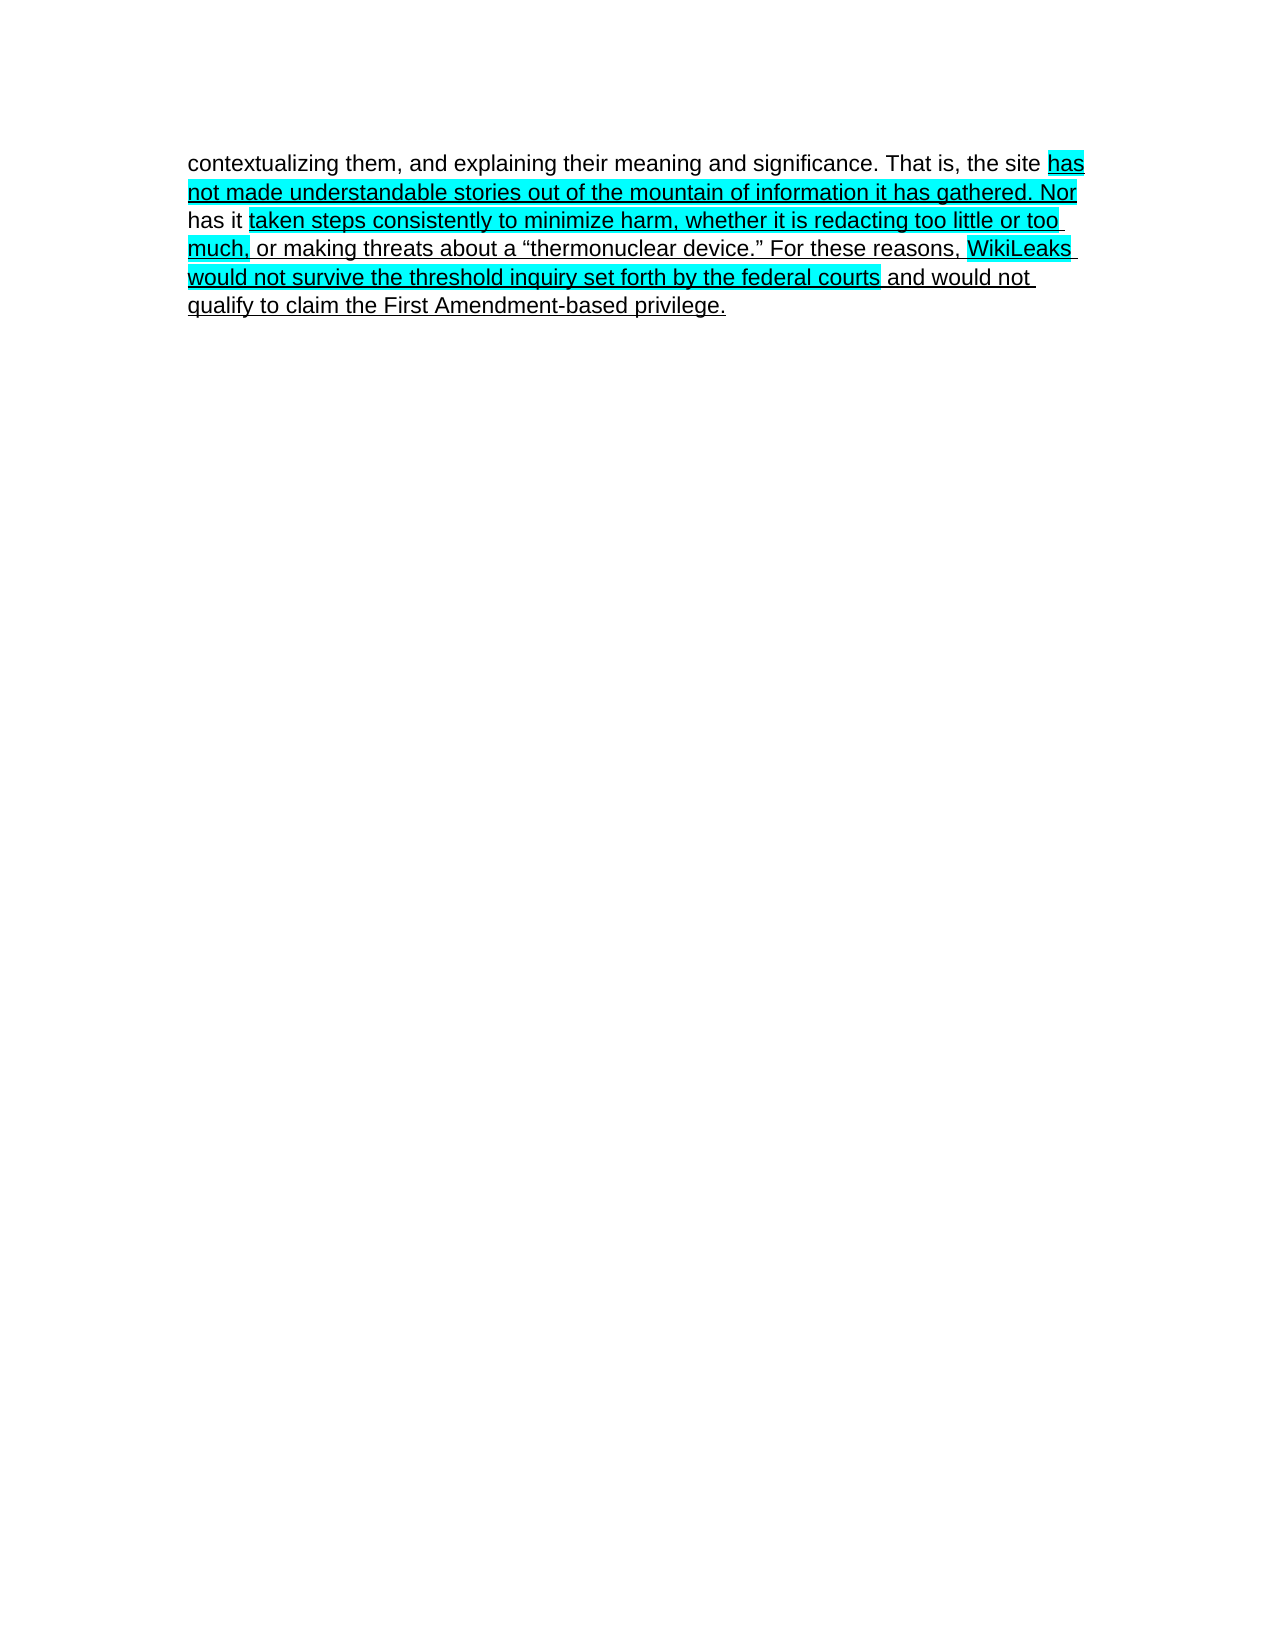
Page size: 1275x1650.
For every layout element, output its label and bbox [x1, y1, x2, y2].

text [187, 150, 1087, 318]
